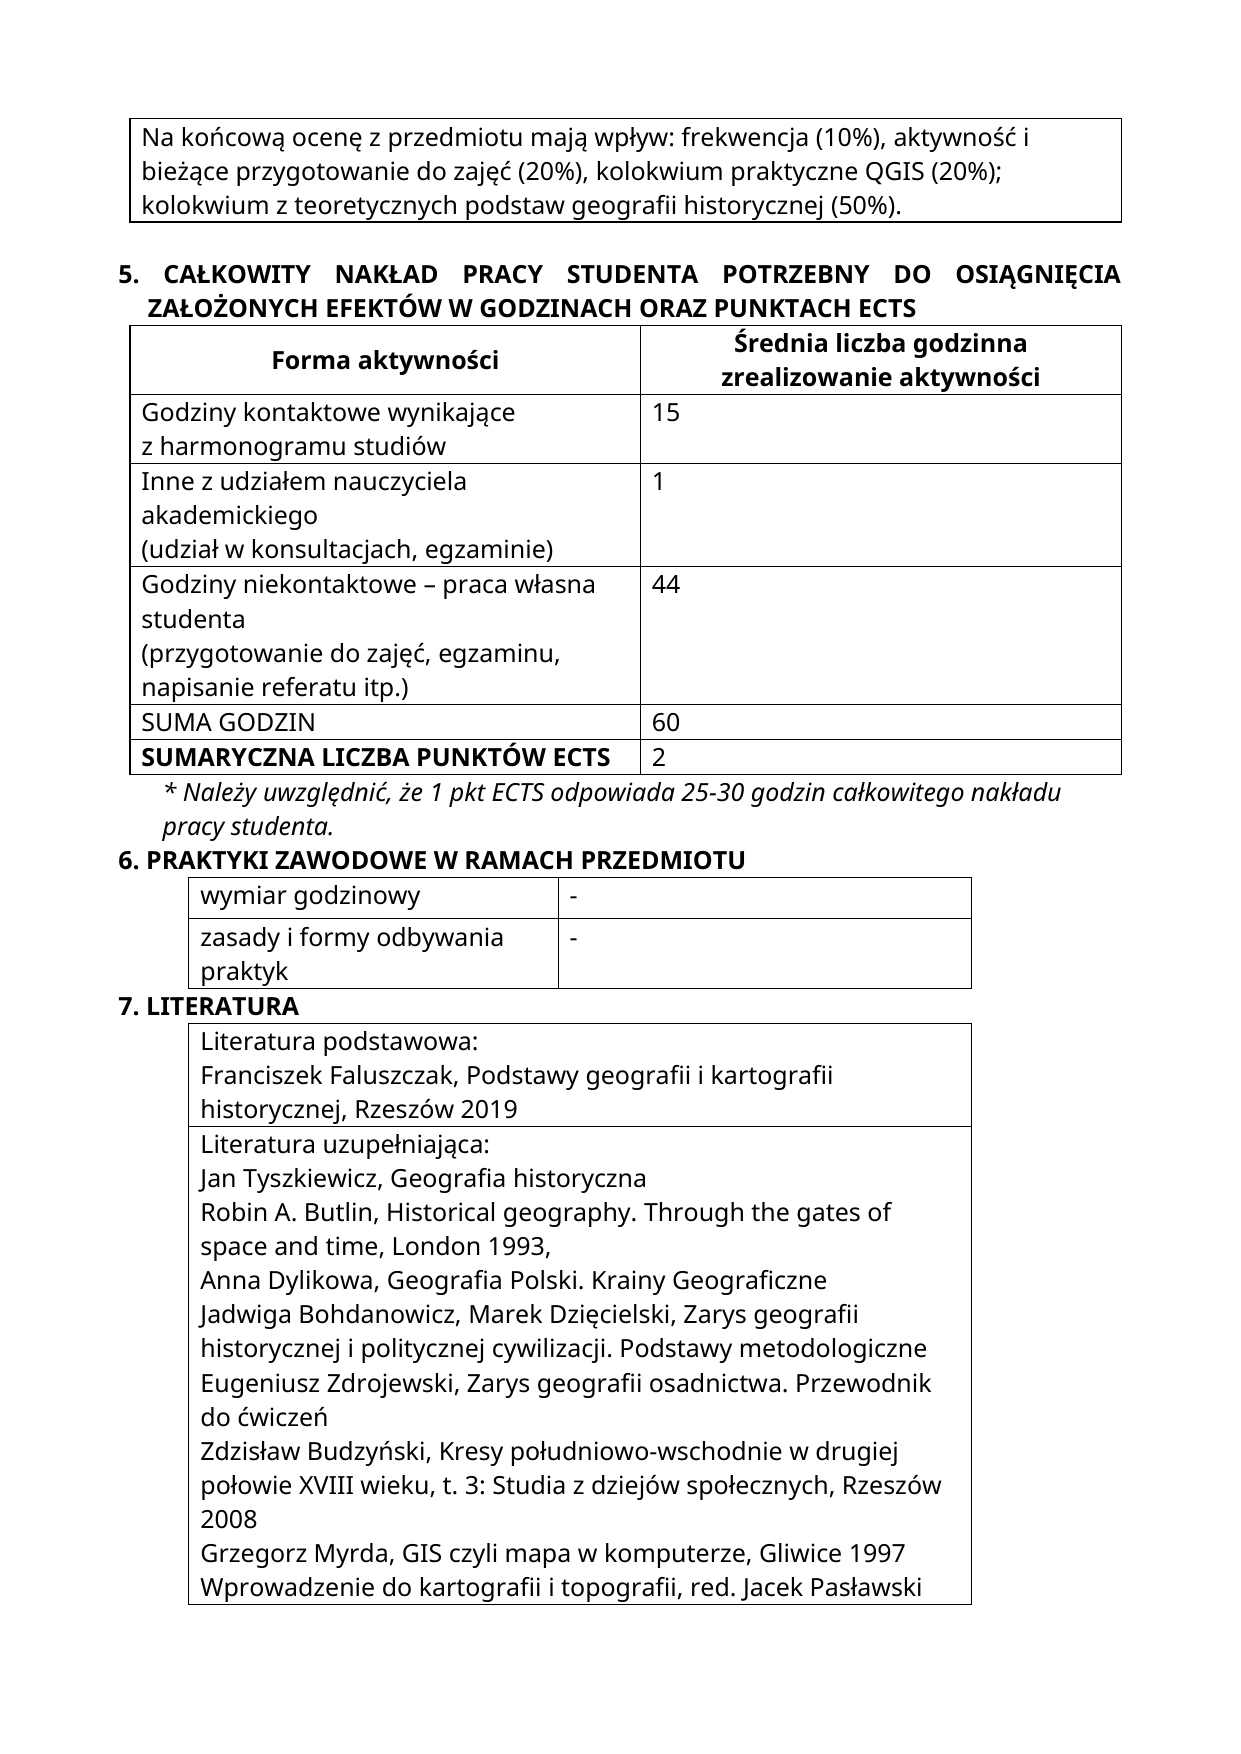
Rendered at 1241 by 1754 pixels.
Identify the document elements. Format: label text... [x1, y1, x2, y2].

table_header wymiar godzinowy [189, 878, 558, 918]
table_header Średnia liczba godzinna zrealizowanie aktywności [641, 326, 1121, 394]
table_cell Godziny kontaktowe wynikające z harmonogramu studiów [131, 395, 640, 463]
table_cell Literatura uzupełniająca: Jan Tyszkiewicz, Geografia historyczna Robin A. Butlin, Historical geography. Through the gates of space and time, London 1993, Anna Dylikowa, Geografia Polski. Krainy Geograficzne Jadwiga Bohdanowicz, Marek Dzięcielski, Zarys geografii historycznej i politycznej cywilizacji. Podstawy metodologiczne Eugeniusz Zdrojewski, Zarys geografii osadnictwa. Przewodnik do ćwiczeń Zdzisław Budzyński, Kresy południowo-wschodnie w drugiej połowie XVIII wieku, t. 3: Studia z dziejów społecznych, Rzeszów 2008 Grzegorz Myrda, GIS czyli mapa w komputerze, Gliwice 1997 Wprowadzenie do kartografii i topografii, red. Jacek Pasławski [189, 1127, 971, 1604]
table_cell Godziny niekontaktowe – praca własna studenta (przygotowanie do zajęć, egzaminu, napisanie referatu itp.) [131, 567, 640, 703]
table_cell 44 [641, 567, 1121, 703]
table_header Forma aktywności [131, 326, 640, 394]
text 7. LITERATURA [118, 988, 1122, 1022]
table_header Na końcową ocenę z przedmiotu mają wpływ: frekwencja (10%), aktywność i bieżące przygotowanie do zajęć (20%), kolokwium praktyczne QGIS (20%); kolokwium z teoretycznych podstaw geografii historycznej (50%). [131, 119, 1121, 221]
table_header Literatura podstawowa: Franciszek Faluszczak, Podstawy geografii i kartografii historycznej, Rzeszów 2019 [189, 1024, 971, 1126]
table_header - [559, 878, 971, 918]
table_cell SUMARYCZNA LICZBA PUNKTÓW ECTS [131, 740, 640, 774]
table_cell 2 [641, 740, 1121, 774]
text * Należy uwzględnić, że 1 pkt ECTS odpowiada 25-30 godzin całkowitego nakładu pracy studenta. [162, 775, 1122, 843]
table_cell 15 [641, 395, 1121, 463]
text 6. PRAKTYKI ZAWODOWE W RAMACH PRZEDMIOTU [118, 843, 1122, 877]
table_cell SUMA GODZIN [131, 705, 640, 738]
text 5. CAŁKOWITY NAKŁAD PRACY STUDENTA POTRZEBNY DO OSIĄGNIĘCIA ZAŁOŻONYCH EFEKTÓW W GODZINACH ORAZ PUNKTACH ECTS [118, 256, 1122, 324]
table_cell - [559, 919, 971, 987]
table_cell 60 [641, 705, 1121, 738]
table_cell zasady i formy odbywania praktyk [189, 919, 558, 987]
table_cell Inne z udziałem nauczyciela akademickiego (udział w konsultacjach, egzaminie) [131, 464, 640, 566]
table_cell 1 [641, 464, 1121, 566]
